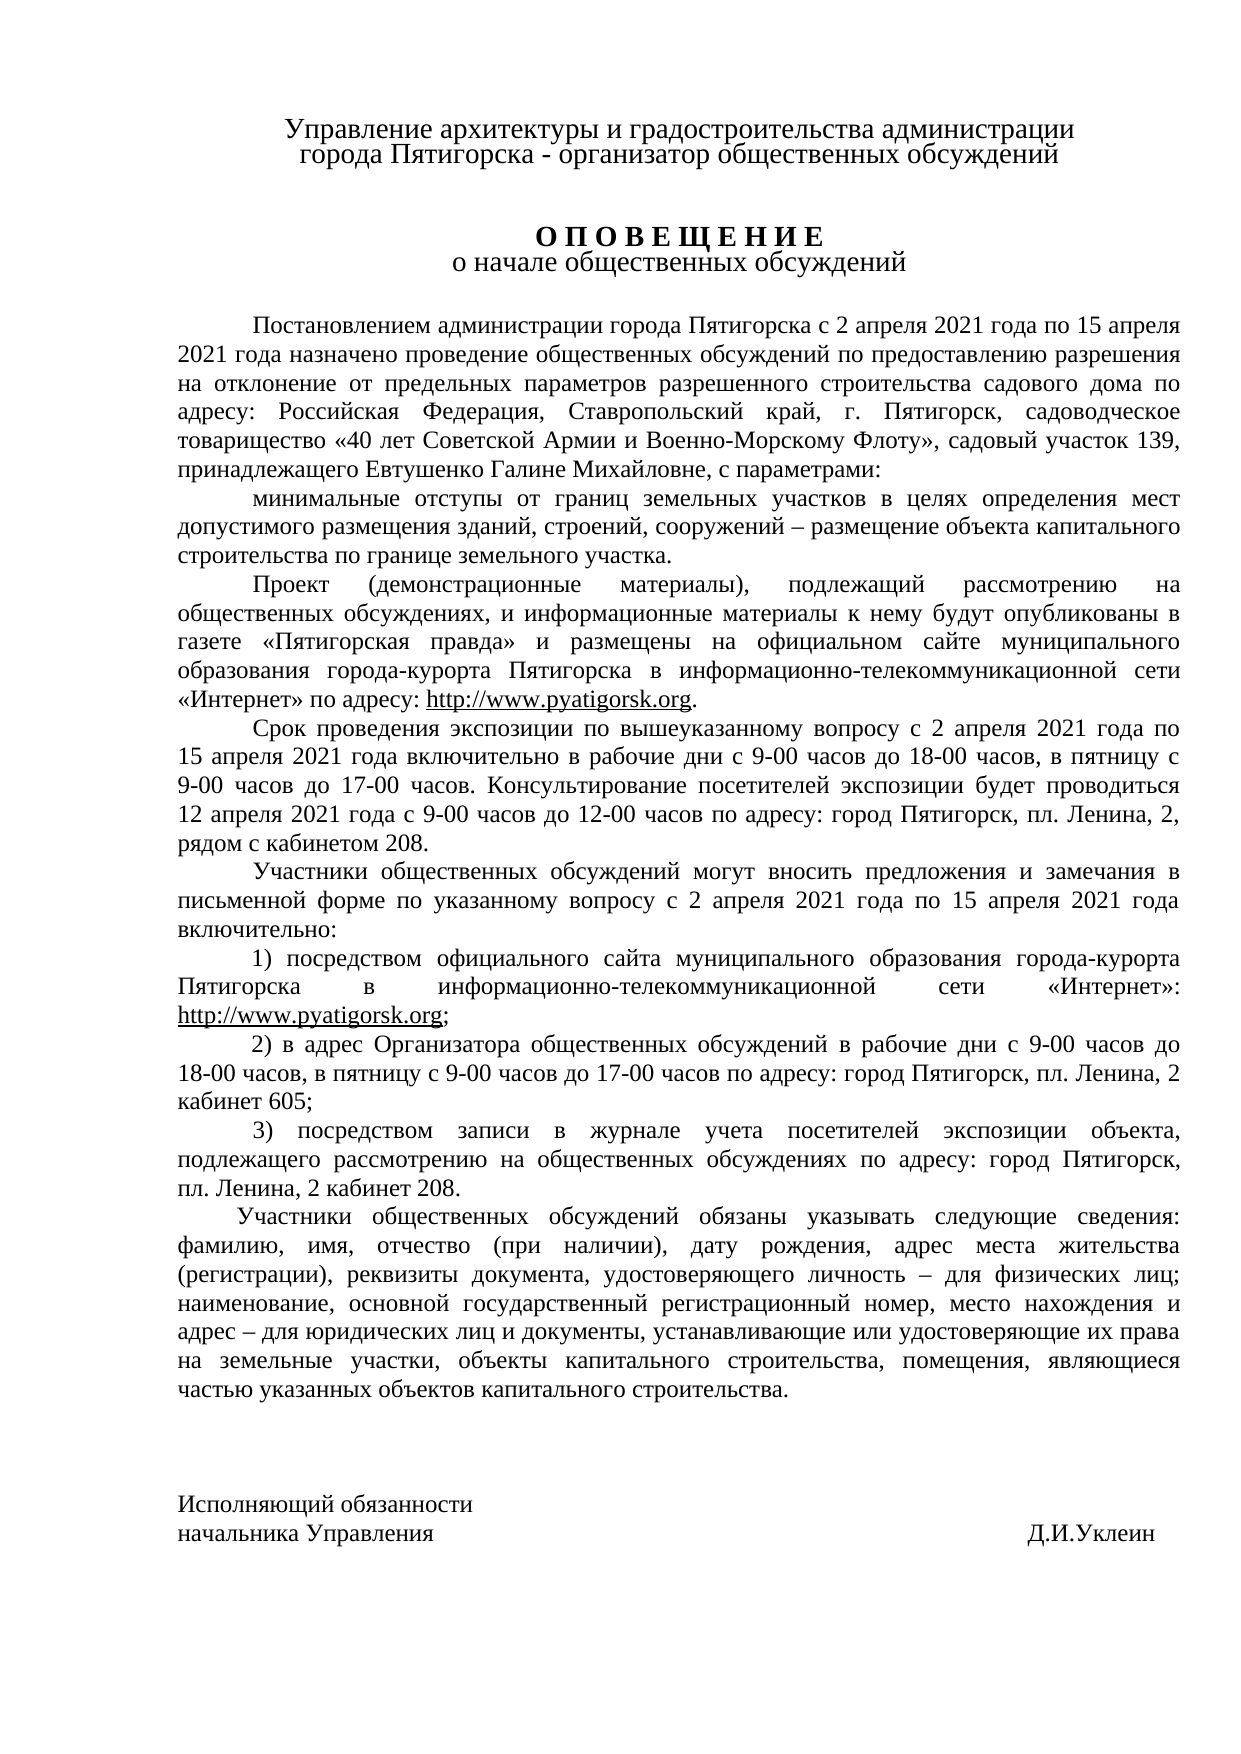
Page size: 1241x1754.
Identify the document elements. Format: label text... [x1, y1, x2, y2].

text Проект (демонстрационные материалы), подлежащий рассмотрению на общественных обсуждениях, и информационные материалы к нему будут опубликованы в газете «Пятигорская правда» и размещены на официальном сайте муниципального образования города-курорта Пятигорска в информационно-телекоммуникационной сети «Интернет» по адресу: http://www.pyatigorsk.org. [177, 569, 1181, 713]
subtitle О П О В Е Щ Е Н И Е [177, 227, 707, 252]
text начальника Управления Д.И.Уклеин [177, 1518, 1181, 1546]
text 1) посредством официального сайта муниципального образования города-курорта Пятигорска в информационно-телекоммуникационной сети «Интернет»: http://www.pyatigorsk.org; [177, 943, 1181, 1029]
text 2) в адрес Организатора общественных обсуждений в рабочие дни с 9-00 часов до 18-00 часов, в пятницу с 9-00 часов до 17-00 часов по адресу: город Пятигорск, пл. Ленина, 2 кабинет 605; [177, 1029, 1181, 1115]
text 3) посредством записи в журнале учета посетителей экспозиции объекта, подлежащего рассмотрению на общественных обсуждениях по адресу: город Пятигорск, пл. Ленина, 2 кабинет 208. [177, 1115, 1181, 1201]
text Участники общественных обсуждений обязаны указывать следующие сведения: фамилию, имя, отчество (при наличии), дату рождения, адрес места жительства (регистрации), реквизиты документа, удостоверяющего личность – для физических лиц; наименование, основной государственный регистрационный номер, место нахождения и адрес – для юридических лиц и документы, устанавливающие или удостоверяющие их права на земельные участки, объекты капитального строительства, помещения, являющиеся частью указанных объектов капитального строительства. [177, 1201, 1181, 1403]
text Исполняющий обязанности [177, 1489, 1181, 1518]
text города Пятигорска - организатор общественных обсуждений [177, 143, 1181, 168]
text Постановлением администрации города Пятигорска с 2 апреля 2021 года по 15 апреля 2021 года назначено проведение общественных обсуждений по предоставлению разрешения на отклонение от предельных параметров разрешенного строительства садового дома по адресу: Российская Федерация, Ставропольский край, г. Пятигорск, садоводческое товарищество «40 лет Советской Армии и Военно-Морскому Флоту», садовый участок 139, принадлежащего Евтушенко Галине Михайловне, с параметрами: [177, 310, 1181, 483]
text Участники общественных обсуждений могут вносить предложения и замечания в письменной форме по указанному вопросу с 2 апреля 2021 года по 15 апреля 2021 года включительно: [177, 856, 1181, 943]
text минимальные отступы от границ земельных участков в целях определения мест допустимого размещения зданий, строений, сооружений – размещение объекта капитального строительства по границе земельного участка. [177, 483, 1181, 569]
subtitle О П О В Е Щ Е Н И Е [707, 227, 1181, 252]
text Срок проведения экспозиции по вышеуказанному вопросу с 2 апреля 2021 года по 15 апреля 2021 года включительно в рабочие дни с 9-00 часов до 18-00 часов, в пятницу с 9-00 часов до 17-00 часов. Консультирование посетителей экспозиции будет проводиться 12 апреля 2021 года с 9-00 часов до 12-00 часов по адресу: город Пятигорск, пл. Ленина, 2, рядом с кабинетом 208. [177, 713, 1181, 856]
text Управление архитектуры и градостроительства администрации [177, 118, 1181, 143]
subtitle о начале общественных обсуждений [177, 252, 1181, 277]
